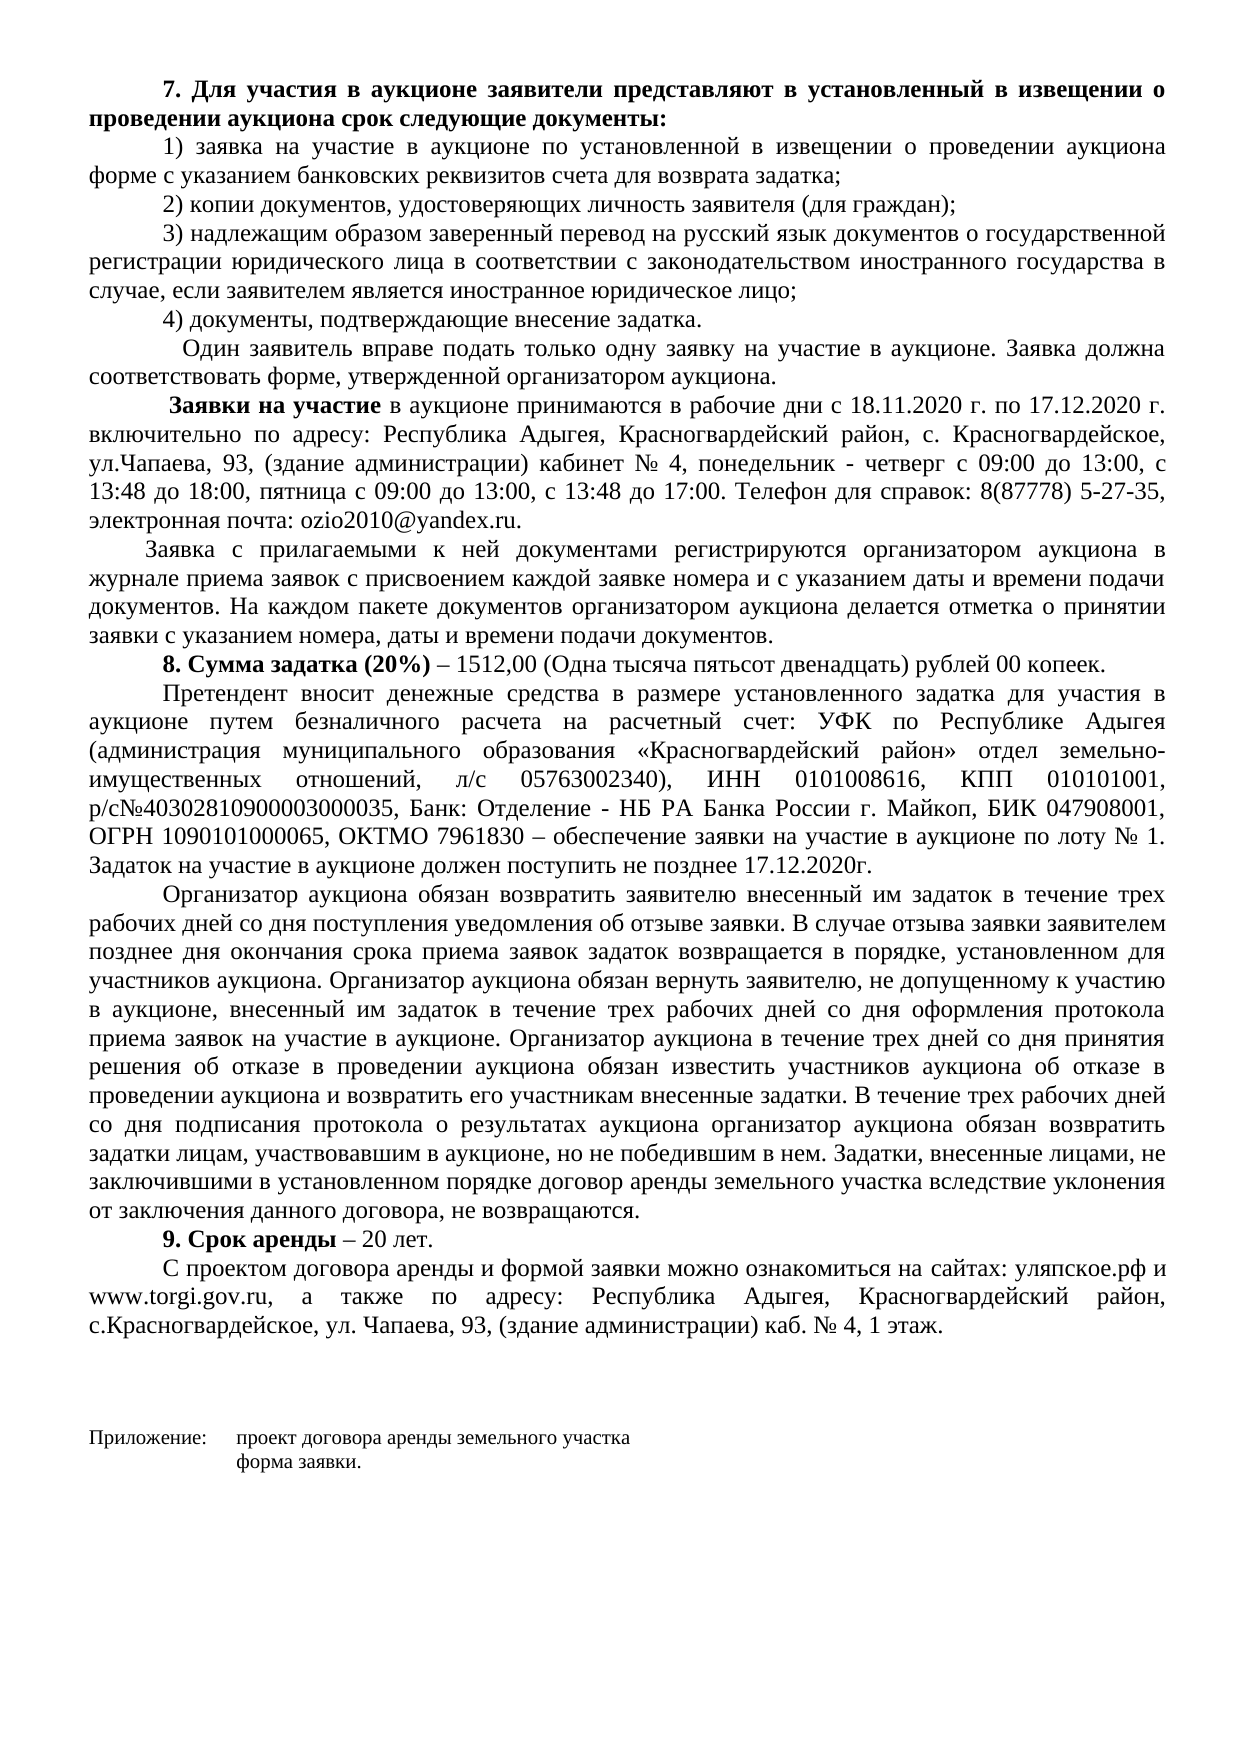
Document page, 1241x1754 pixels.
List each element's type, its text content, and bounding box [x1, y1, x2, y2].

text Организатор аукциона обязан возвратить заявителю внесенный им задаток в течение трех рабочих дней со дня поступления уведомления об отзыве заявки. В случае отзыва заявки заявителем позднее дня окончания срока приема заявок задаток возвращается в порядке, установленном для участников аукциона. Организатор аукциона обязан вернуть заявителю, не допущенному к участию в аукционе, внесенный им задаток в течение трех рабочих дней со дня оформления протокола приема заявок на участие в аукционе. Организатор аукциона в течение трех дней со дня принятия решения об отказе в проведении аукциона обязан известить участников аукциона об отказе в проведении аукциона и возвратить его участникам внесенные задатки. В течение трех рабочих дней со дня подписания протокола о результатах аукциона организатор аукциона обязан возвратить задатки лицам, участвовавшим в аукционе, но не победившим в нем. Задатки, внесенные лицами, не заключившими в установленном порядке договор аренды земельного участка вследствие уклонения от заключения данного договора, не возвращаются. [89, 879, 1167, 1224]
text форма заявки. [162, 1449, 1167, 1473]
text 2) копии документов, удостоверяющих личность заявителя (для граждан); [89, 189, 1167, 218]
text Заявки на участие в аукционе принимаются в рабочие дни с 18.11.2020 г. по 17.12.2020 г. включительно по адресу: Республика Адыгея, Красногвардейский район, с. Красногвардейское, ул.Чапаева, 93, (здание администрации) кабинет № 4, понедельник - четверг с 09:00 до 13:00, с 13:48 до 18:00, пятница с 09:00 до 13:00, с 13:48 до 17:00. Телефон для справок: 8(87778) 5-27-35, электронная почта: ozio2010@yandex.ru. [89, 390, 1167, 534]
text Приложение: проект договора аренды земельного участка [89, 1425, 1167, 1449]
text 1) заявка на участие в аукционе по установленной в извещении о проведении аукциона форме с указанием банковских реквизитов счета для возврата задатка; [89, 131, 1167, 189]
text Заявка с прилагаемыми к ней документами регистрируются организатором аукциона в журнале приема заявок с присвоением каждой заявке номера и с указанием даты и времени подачи документов. На каждом пакете документов организатором аукциона делается отметка о принятии заявки с указанием номера, даты и времени подачи документов. [89, 534, 1167, 649]
text С проектом договора аренды и формой заявки можно ознакомиться на сайтах: уляпское.рф и www.torgi.gov.ru, а также по адресу: Республика Адыгея, Красногвардейский район, с.Красногвардейское, ул. Чапаева, 93, (здание администрации) каб. № 4, 1 этаж. [89, 1253, 1167, 1339]
text 4) документы, подтверждающие внесение задатка. [89, 304, 1167, 333]
text Претендент вносит денежные средства в размере установленного задатка для участия в аукционе путем безналичного расчета на расчетный счет: УФК по Республике Адыгея (администрация муниципального образования «Красногвардейский район» отдел земельно-имущественных отношений, л/с 05763002340), ИНН 0101008616, КПП 010101001, р/с№40302810900003000035, Банк: Отделение - НБ РА Банка России г. Майкоп, БИК 047908001, ОГРН 1090101000065, ОКТМО 7961830 – обеспечение заявки на участие в аукционе по лоту № 1. Задаток на участие в аукционе должен поступить не позднее 17.12.2020г. [89, 678, 1167, 879]
text 8. Сумма задатка (20%) – 1512,00 (Одна тысяча пятьсот двенадцать) рублей 00 копеек. [89, 649, 1167, 678]
text 9. Срок аренды – 20 лет. [89, 1224, 1167, 1253]
text 3) надлежащим образом заверенный перевод на русский язык документов о государственной регистрации юридического лица в соответствии с законодательством иностранного государства в случае, если заявителем является иностранное юридическое лицо; [89, 218, 1167, 304]
text Один заявитель вправе подать только одну заявку на участие в аукционе. Заявка должна соответствовать форме, утвержденной организатором аукциона. [89, 333, 1167, 390]
text 7. Для участия в аукционе заявители представляют в установленный в извещении о проведении аукциона срок следующие документы: [89, 74, 1167, 131]
